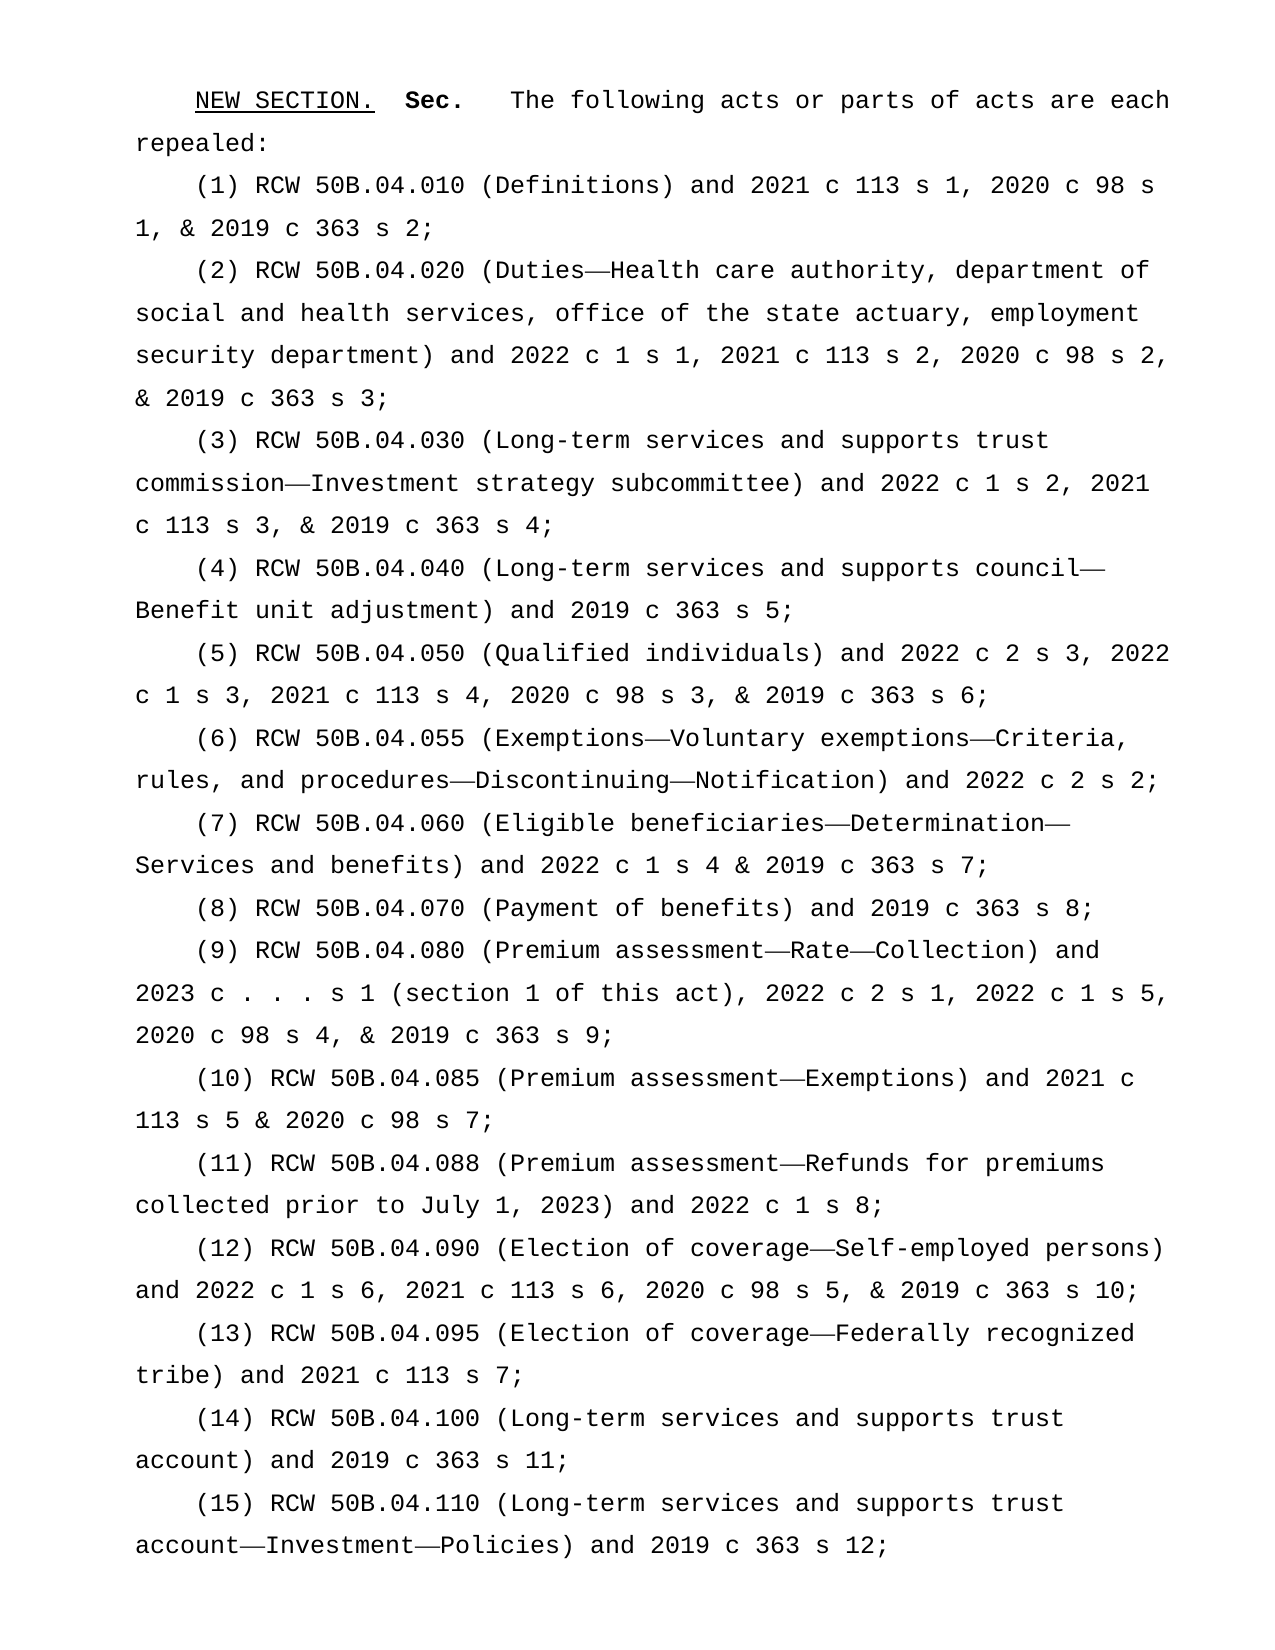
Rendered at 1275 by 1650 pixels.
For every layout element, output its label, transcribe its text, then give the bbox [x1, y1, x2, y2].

text (12) RCW 50B.04.090 (Election of coverage—Self-employed persons) and 2022 c 1 s 6, 2021 c 113 s 6, 2020 c 98 s 5, & 2019 c 363 s 10; [135, 1222, 1170, 1307]
text (2) RCW 50B.04.020 (Duties—Health care authority, department of social and health services, office of the state actuary, employment security department) and 2022 c 1 s 1, 2021 c 113 s 2, 2020 c 98 s 2, & 2019 c 363 s 3; [135, 245, 1170, 415]
text (11) RCW 50B.04.088 (Premium assessment—Refunds for premiums collected prior to July 1, 2023) and 2022 c 1 s 8; [135, 1137, 1170, 1222]
text (4) RCW 50B.04.040 (Long-term services and supports council—Benefit unit adjustment) and 2019 c 363 s 5; [135, 542, 1170, 627]
text (6) RCW 50B.04.055 (Exemptions—Voluntary exemptions—Criteria, rules, and procedures—Discontinuing—Notification) and 2022 c 2 s 2; [135, 712, 1170, 797]
text (3) RCW 50B.04.030 (Long-term services and supports trust commission—Investment strategy subcommittee) and 2022 c 1 s 2, 2021 c 113 s 3, & 2019 c 363 s 4; [135, 415, 1170, 542]
text (15) RCW 50B.04.110 (Long-term services and supports trust account—Investment—Policies) and 2019 c 363 s 12; [135, 1477, 1170, 1562]
text (8) RCW 50B.04.070 (Payment of benefits) and 2019 c 363 s 8; [135, 882, 1170, 925]
text (9) RCW 50B.04.080 (Premium assessment—Rate—Collection) and 2023 c . . . s 1 (section 1 of this act), 2022 c 2 s 1, 2022 c 1 s 5, 2020 c 98 s 4, & 2019 c 363 s 9; [135, 925, 1170, 1052]
text (5) RCW 50B.04.050 (Qualified individuals) and 2022 c 2 s 3, 2022 c 1 s 3, 2021 c 113 s 4, 2020 c 98 s 3, & 2019 c 363 s 6; [135, 627, 1170, 712]
text (14) RCW 50B.04.100 (Long-term services and supports trust account) and 2019 c 363 s 11; [135, 1392, 1170, 1477]
text NEW SECTION. Sec. The following acts or parts of acts are each repealed: [135, 75, 1170, 160]
text (10) RCW 50B.04.085 (Premium assessment—Exemptions) and 2021 c 113 s 5 & 2020 c 98 s 7; [135, 1052, 1170, 1137]
text (13) RCW 50B.04.095 (Election of coverage—Federally recognized tribe) and 2021 c 113 s 7; [135, 1307, 1170, 1392]
text (7) RCW 50B.04.060 (Eligible beneficiaries—Determination—Services and benefits) and 2022 c 1 s 4 & 2019 c 363 s 7; [135, 797, 1170, 882]
text (1) RCW 50B.04.010 (Definitions) and 2021 c 113 s 1, 2020 c 98 s 1, & 2019 c 363 s 2; [135, 160, 1170, 245]
